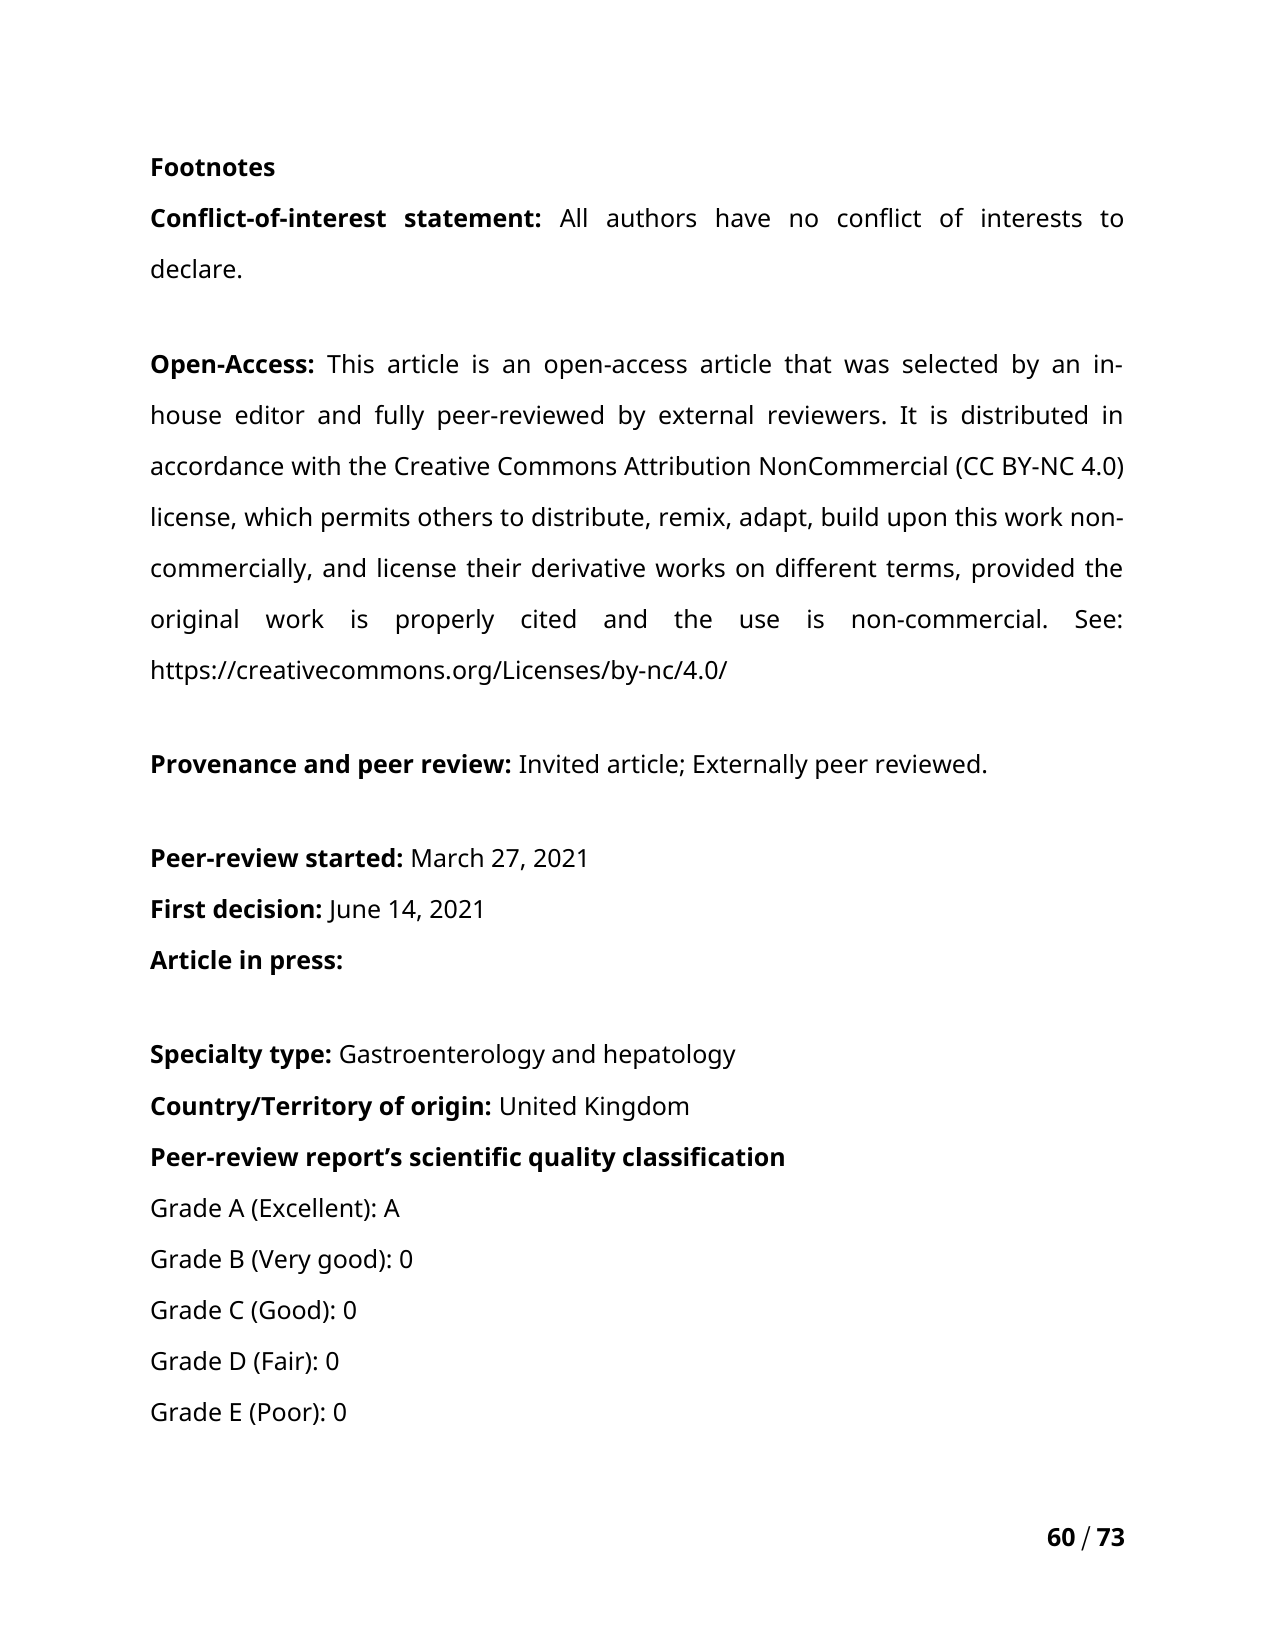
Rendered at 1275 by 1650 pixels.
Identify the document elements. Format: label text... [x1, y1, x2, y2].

text Specialty type: Gastroenterology and hepatology [150, 1037, 1125, 1071]
text Grade D (Fair): 0 [150, 1343, 1125, 1377]
text Grade E (Poor): 0 [150, 1394, 1125, 1428]
text Open-Access: This article is an open-access article that was selected by an in-house editor and fully peer-reviewed by external reviewers. It is distributed in accordance with the Creative Commons Attribution NonCommercial (CC BY-NC 4.0) license, which permits others to distribute, remix, adapt, build upon this work non-commercially, and license their derivative works on different terms, provided the original work is properly cited and the use is non-commercial. See: https://creativecommons.org/Licenses/by-nc/4.0/ [150, 346, 1125, 687]
text Provenance and peer review: Invited article; Externally peer reviewed. [150, 747, 1125, 781]
text Article in press: [150, 943, 1125, 977]
text Peer-review started: March 27, 2021 [150, 841, 1125, 875]
text Footnotes [150, 150, 1125, 184]
text First decision: June 14, 2021 [150, 892, 1125, 926]
text Peer-review report’s scientific quality classification [150, 1139, 1125, 1173]
text Grade C (Good): 0 [150, 1292, 1125, 1326]
text Grade A (Excellent): A [150, 1190, 1125, 1224]
text Country/Territory of origin: United Kingdom [150, 1088, 1125, 1122]
text Conflict-of-interest statement: All authors have no conflict of interests to declare. [150, 201, 1125, 286]
text Grade B (Very good): 0 [150, 1241, 1125, 1275]
